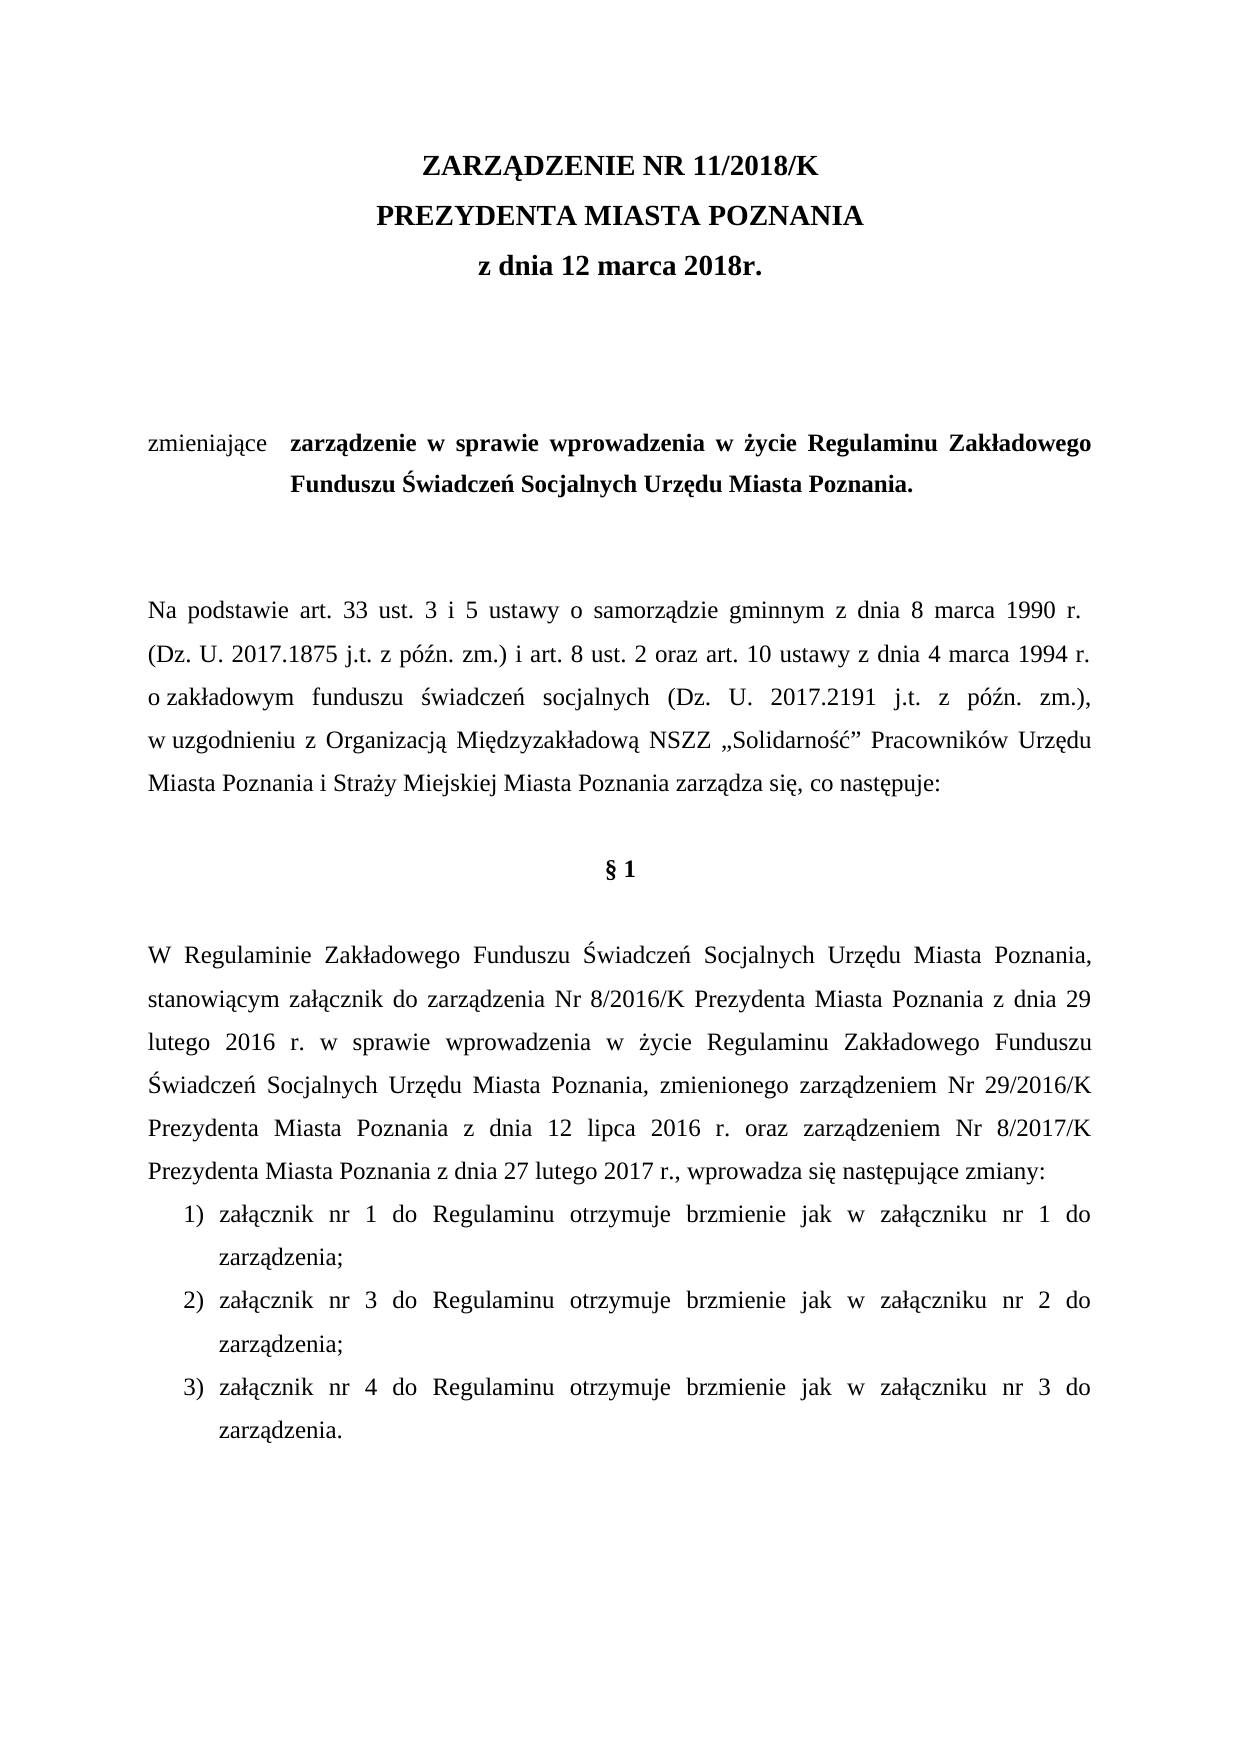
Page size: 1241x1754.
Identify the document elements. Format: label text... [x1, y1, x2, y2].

text 1) załącznik nr 1 do Regulaminu otrzymuje brzmienie jak w załączniku nr 1 do zarządzenia; [183, 1199, 1093, 1271]
text Na podstawie art. 33 ust. 3 i 5 ustawy o samorządzie gminnym z dnia 8 marca 1990 r. (Dz. U. 2017.1875 j.t. z późn. zm.) i art. 8 ust. 2 oraz art. 10 ustawy z dnia 4 marca 1994 r. o zakładowym funduszu świadczeń socjalnych (Dz. U. 2017.2191 j.t. z późn. zm.), w uzgodnieniu z Organizacją Międzyzakładową NSZZ „Solidarność” Pracowników Urzędu Miasta Poznania i Straży Miejskiej Miasta Poznania zarządza się, co następuje: [148, 596, 1093, 797]
text 3) załącznik nr 4 do Regulaminu otrzymuje brzmienie jak w załączniku nr 3 do zarządzenia. [183, 1372, 1093, 1444]
subtitle ZARZĄDZENIE NR [148, 148, 1093, 181]
table_header zarządzenie w sprawie wprowadzenia w życie Regulaminu Zakładowego Funduszu Świadczeń Socjalnych Urzędu Miasta Poznania. [279, 428, 1104, 509]
table_header zmieniające [136, 428, 279, 509]
text z dnia 12 marca 2018r. [148, 248, 1093, 282]
text § 1 [148, 854, 1093, 883]
text W Regulaminie Zakładowego Funduszu Świadczeń Socjalnych Urzędu Miasta Poznania, stanowiącym załącznik do zarządzenia Nr 8/2016/K Prezydenta Miasta Poznania z dnia 29 lutego 2016 r. w sprawie wprowadzenia w życie Regulaminu Zakładowego Funduszu Świadczeń Socjalnych Urzędu Miasta Poznania, zmienionego zarządzeniem Nr 29/2016/K Prezydenta Miasta Poznania z dnia 12 lipca 2016 r. oraz zarządzeniem Nr 8/2017/K Prezydenta Miasta Poznania z dnia 27 lutego 2017 r., wprowadza się następujące zmiany: [148, 941, 1093, 1185]
text 2) załącznik nr 3 do Regulaminu otrzymuje brzmienie jak w załączniku nr 2 do zarządzenia; [183, 1286, 1093, 1357]
subtitle PREZYDENTA MIASTA POZNANIA [148, 198, 1093, 231]
